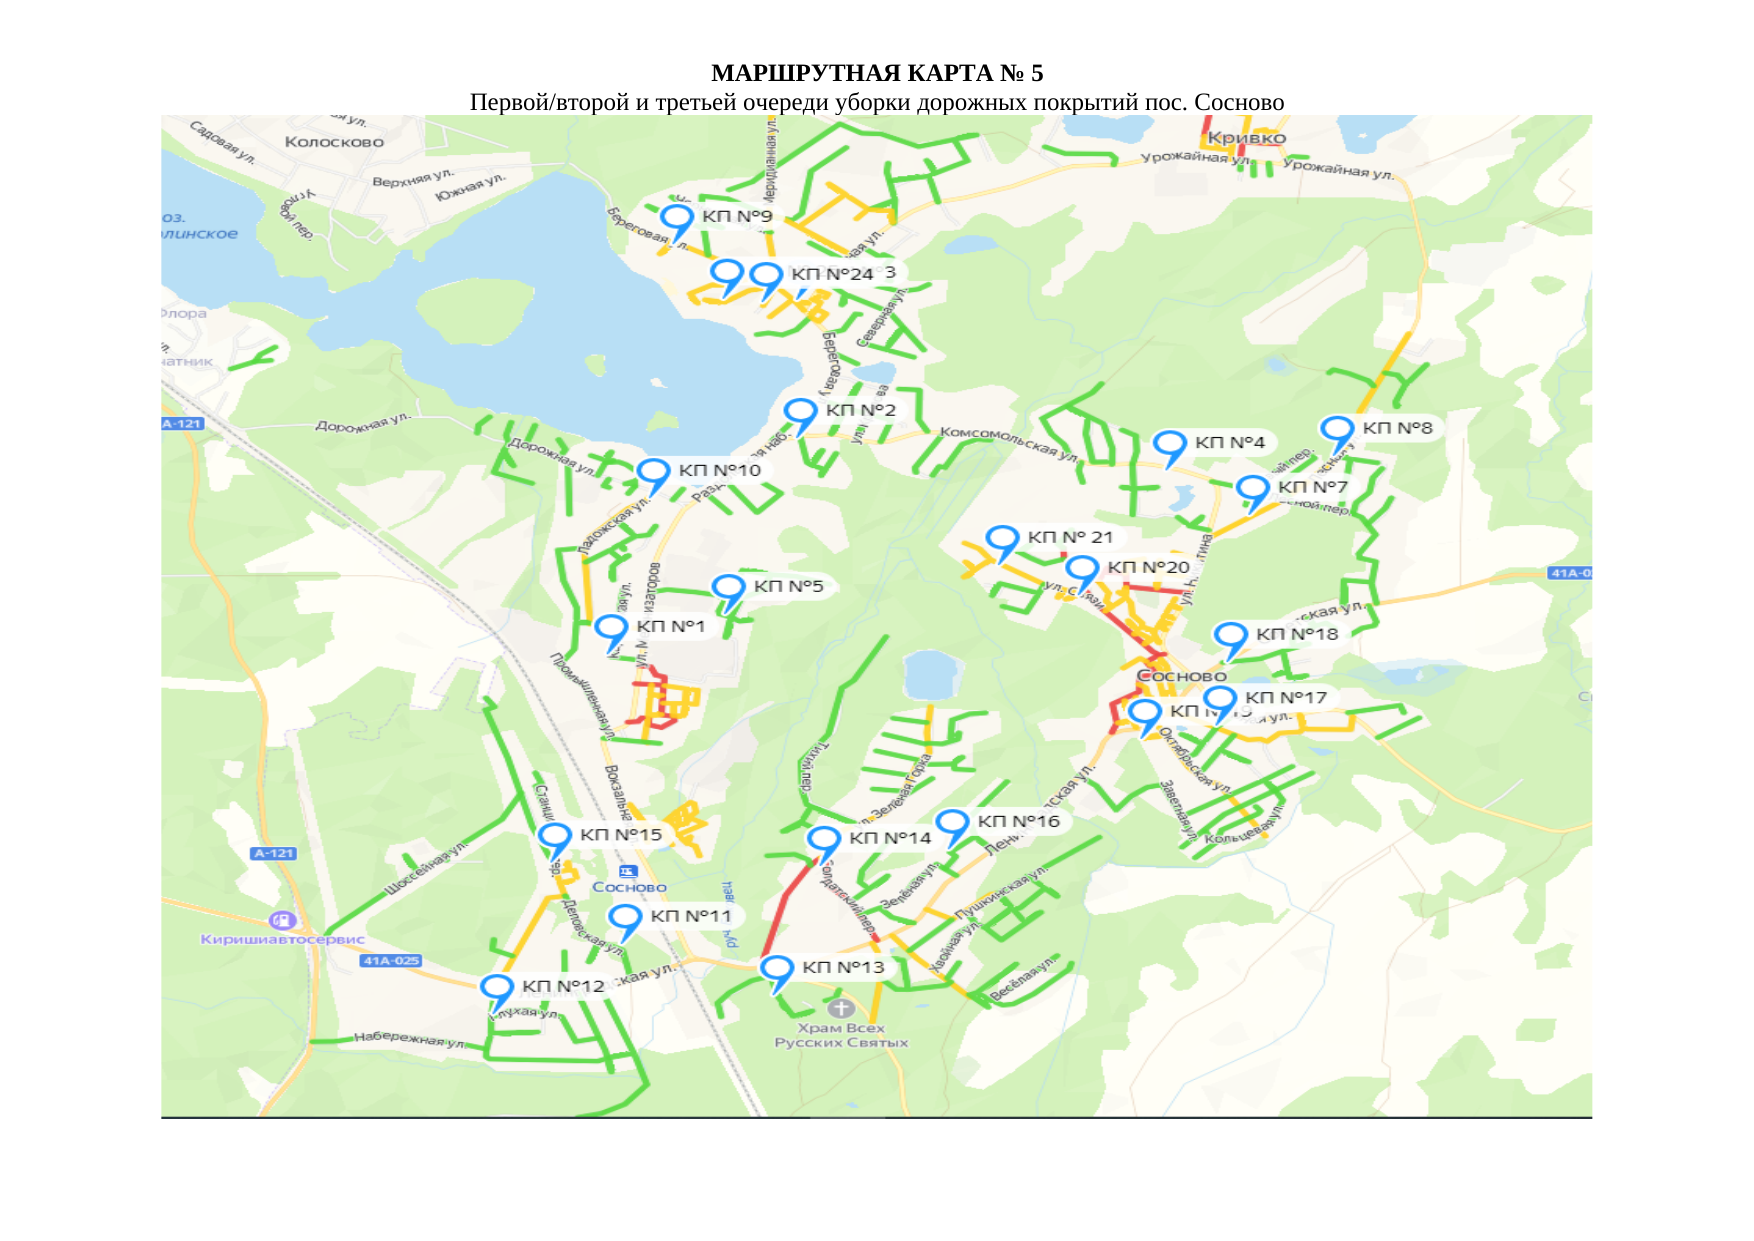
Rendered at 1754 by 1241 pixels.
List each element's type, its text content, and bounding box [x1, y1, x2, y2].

picture [161, 115, 1593, 1119]
text МАРШРУТНАЯ КАРТА № 5 [353, 59, 1401, 87]
text Первой/второй и третьей очереди уборки дорожных покрытий пос. Сосново [118, 87, 1636, 116]
